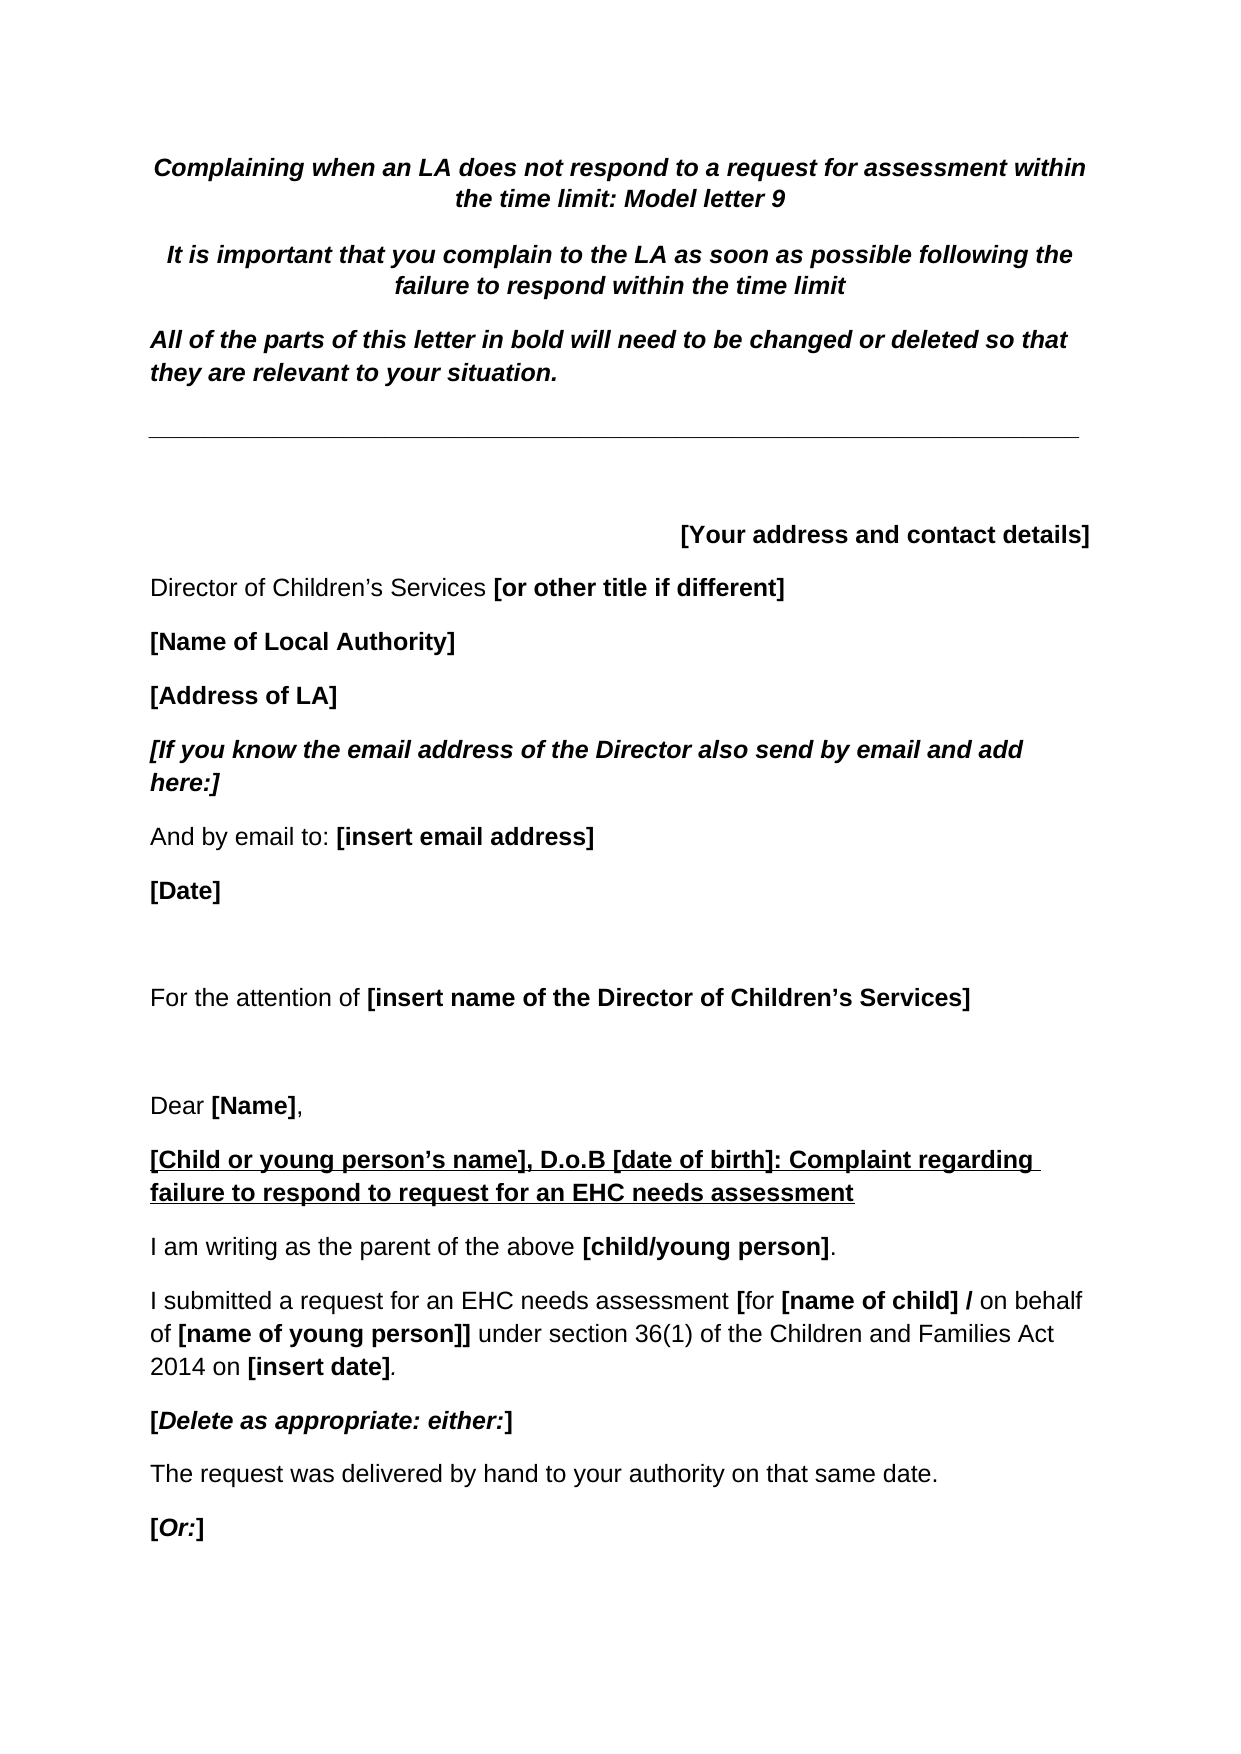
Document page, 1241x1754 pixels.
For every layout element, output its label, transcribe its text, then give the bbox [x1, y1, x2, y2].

text I submitted a request for an EHC needs assessment [for [name of child] / on behalf of [name of young person]] under section 36(1) of the Children and Families Act 2014 on [insert date]. [150, 1286, 1090, 1381]
text All of the parts of this letter in bold will need to be changed or deleted so that they are relevant to your situation. [150, 325, 1090, 387]
text For the attention of [insert name of the Director of Children’s Services] [150, 983, 1090, 1012]
text I am writing as the parent of the above [child/young person]. [150, 1232, 1090, 1261]
text ___________________________________________________________________ [150, 412, 1090, 441]
text [Address of LA] [150, 681, 1090, 710]
text And by email to: [insert email address] [150, 822, 1090, 851]
text The request was delivered by hand to your authority on that same date. [150, 1459, 1090, 1488]
text [If you know the email address of the Director also send by email and add here:] [150, 735, 1090, 797]
text Dear [Name], [150, 1091, 1090, 1120]
text It is important that you complain to the LA as soon as possible following the failure to respond within the time limit [150, 237, 1090, 300]
text [Your address and contact details] [150, 519, 1090, 548]
text [Name of Local Authority] [150, 627, 1090, 656]
text Director of Children’s Services [or other title if different] [150, 573, 1090, 602]
text [Child or young person’s name], D.o.B [date of birth]: Complaint regarding failure to respond to request for an EHC needs assessment [150, 1145, 1090, 1207]
text [Delete as appropriate: either:] [150, 1406, 1090, 1434]
text Complaining when an LA does not respond to a request for assessment within the time limit: Model letter 9 [150, 150, 1090, 212]
text [Or:] [150, 1513, 1090, 1542]
text [Date] [150, 876, 1090, 904]
